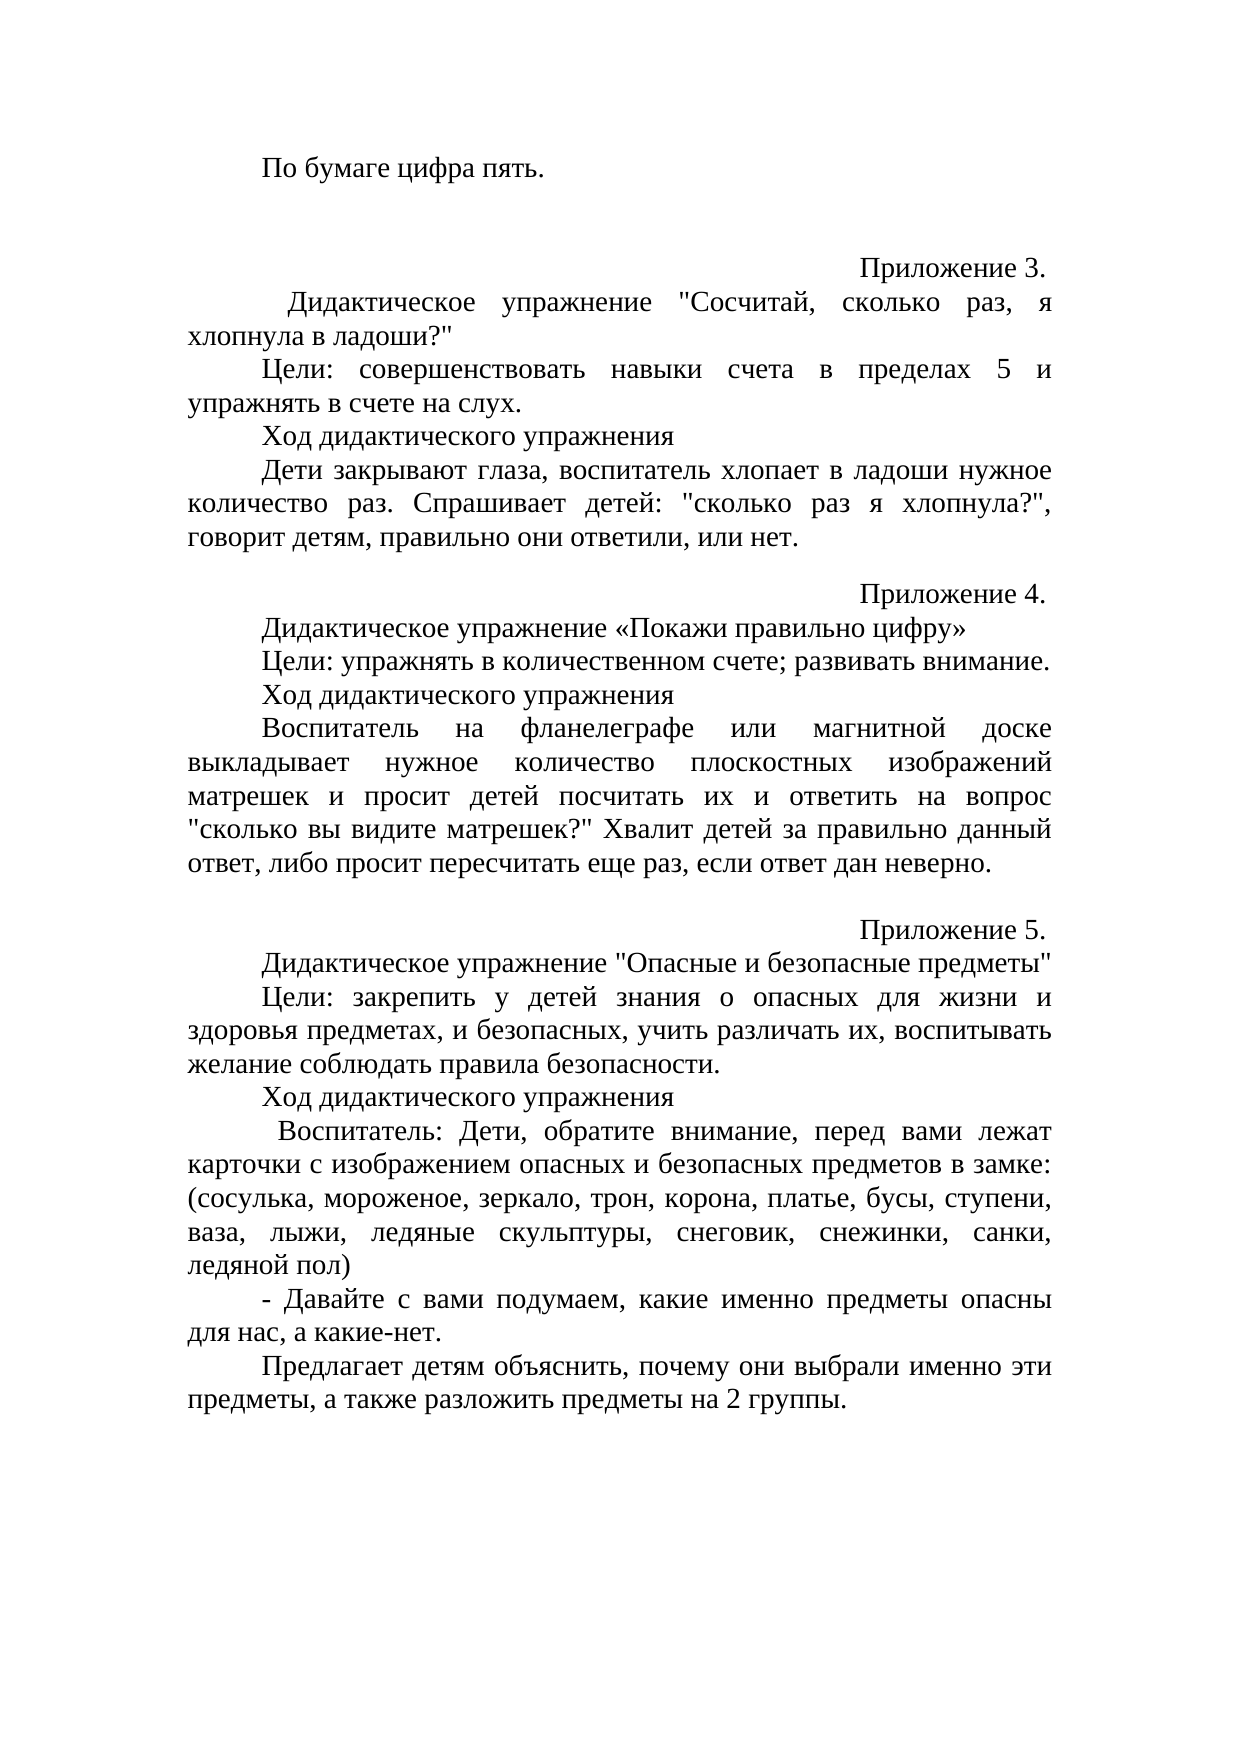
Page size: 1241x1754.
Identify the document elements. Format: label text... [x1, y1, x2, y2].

text Дети закрывают глаза, воспитатель хлопает в ладоши нужное количество раз. Спрашивает детей: "сколько раз я хлопнула?", говорит детям, правильно они ответили, или нет. [187, 452, 1053, 552]
text Цели: совершенствовать навыки счета в пределах 5 и упражнять в счете на слух. [187, 351, 1053, 418]
text Ход дидактического упражнения [187, 418, 1053, 452]
text Дидактическое упражнение "Сосчитай, сколько раз, я хлопнула в ладоши?" [187, 284, 1053, 351]
text Предлагает детям объяснить, почему они выбрали именно эти предметы, а также разложить предметы на 2 группы. [187, 1348, 1053, 1415]
text Ход дидактического упражнения [187, 677, 1053, 711]
text Цели: закрепить у детей знания о опасных для жизни и здоровья предметах, и безопасных, учить различать их, воспитывать желание соблюдать правила безопасности. [187, 979, 1053, 1079]
text Приложение 4. [187, 576, 1053, 610]
text Воспитатель на фланелеграфе или магнитной доске выкладывает нужное количество плоскостных изображений матрешек и просит детей посчитать их и ответить на вопрос "сколько вы видите матрешек?" Хвалит детей за правильно данный ответ, либо просит пересчитать еще раз, если ответ дан неверно. [187, 711, 1053, 878]
text Цели: упражнять в количественном счете; развивать внимание. [187, 643, 1053, 677]
text - Давайте с вами подумаем, какие именно предметы опасны для нас, а какие-нет. [187, 1281, 1053, 1348]
text Приложение 5. [187, 912, 1053, 945]
text Дидактическое упражнение «Покажи правильно цифру» [187, 610, 1053, 643]
text Воспитатель: Дети, обратите внимание, перед вами лежат карточки с изображением опасных и безопасных предметов в замке: (сосулька, мороженое, зеркало, трон, корона, платье, бусы, ступени, ваза, лыжи, ледяные скульптуры, снеговик, снежинки, санки, ледяной пол) [187, 1113, 1053, 1281]
text Дидактическое упражнение "Опасные и безопасные предметы" [187, 945, 1053, 979]
text По бумаге цифра пять. [187, 150, 1053, 183]
text Ход дидактического упражнения [187, 1079, 1053, 1113]
text Приложение 3. [187, 251, 1053, 284]
